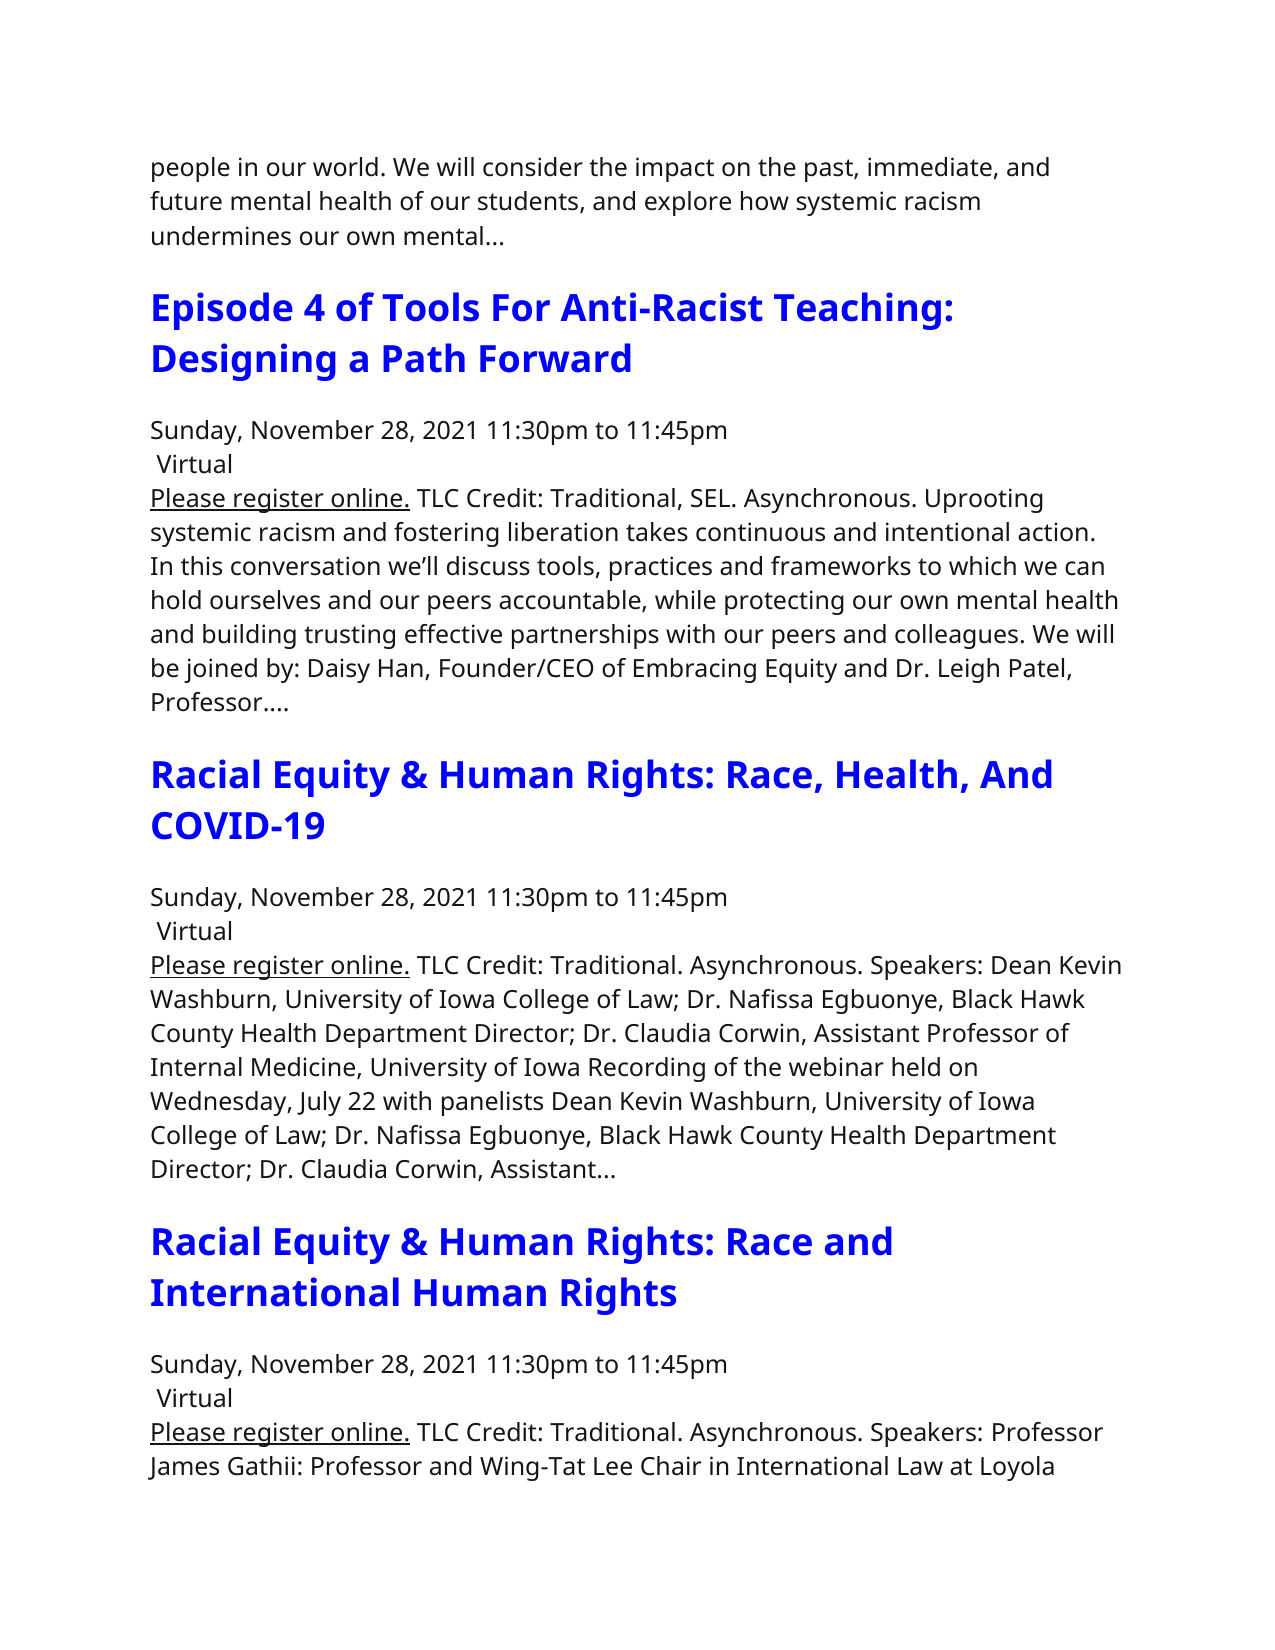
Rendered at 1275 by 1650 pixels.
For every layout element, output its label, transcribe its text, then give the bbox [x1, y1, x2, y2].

text Racial Equity & Human Rights: Race, Health, And COVID-19 [150, 748, 1125, 850]
text Please register online. TLC Credit: Traditional, SEL. Asynchronous. Uprooting systemic racism and fostering liberation takes continuous and intentional action. In this conversation we’ll discuss tools, practices and frameworks to which we can hold ourselves and our peers accountable, while protecting our own mental health and building trusting effective partnerships with our peers and colleagues. We will be joined by: Daisy Han, Founder/CEO of Embracing Equity and Dr. Leigh Patel, Professor.... [150, 481, 1125, 719]
text Racial Equity & Human Rights: Race and International Human Rights [150, 1215, 1125, 1317]
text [150, 1415, 1125, 1483]
text Virtual [150, 447, 1125, 481]
text Please register online. TLC Credit: Traditional. Asynchronous. Speakers: Dean Kevin Washburn, University of Iowa College of Law; Dr. Nafissa Egbuonye, Black Hawk County Health Department Director; Dr. Claudia Corwin, Assistant Professor of Internal Medicine, University of Iowa Recording of the webinar held on Wednesday, July 22 with panelists Dean Kevin Washburn, University of Iowa College of Law; Dr. Nafissa Egbuonye, Black Hawk County Health Department Director; Dr. Claudia Corwin, Assistant... [150, 948, 1125, 1186]
text Sunday, November 28, 2021 11:30pm to 11:45pm [150, 1347, 1125, 1381]
text Sunday, November 28, 2021 11:30pm to 11:45pm [150, 879, 1125, 914]
text Virtual [150, 914, 1125, 948]
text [150, 150, 1125, 252]
text Sunday, November 28, 2021 11:30pm to 11:45pm [150, 413, 1125, 447]
text Episode 4 of Tools For Anti-Racist Teaching: Designing a Path Forward [150, 281, 1125, 383]
text Virtual [150, 1381, 1125, 1415]
